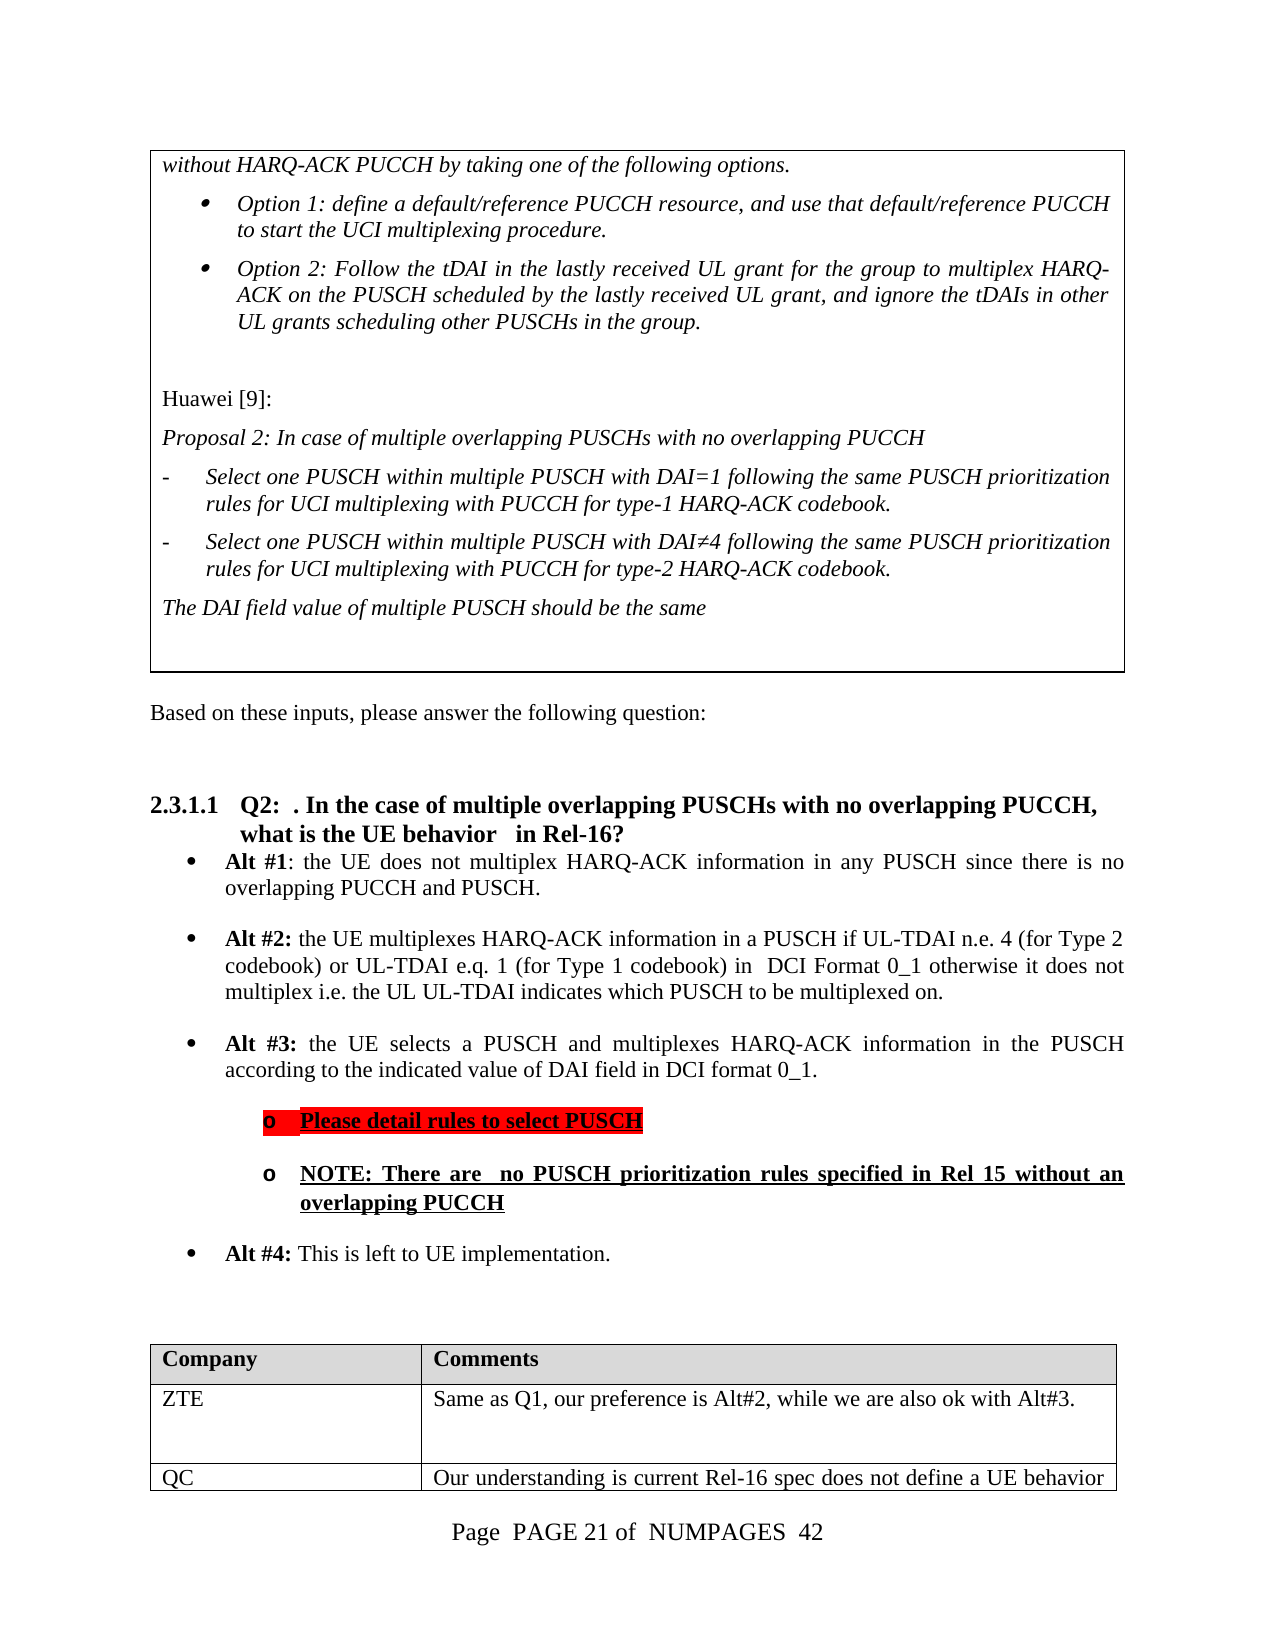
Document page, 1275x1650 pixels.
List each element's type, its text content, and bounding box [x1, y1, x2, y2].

table_cell Same as Q1, our preference is Alt#2, while we are also ok with Alt#3. [422, 1385, 1116, 1463]
table_header Company [151, 1345, 421, 1384]
list Alt #2: the UE multiplexes HARQ-ACK information in a PUSCH if UL-TDAI n.e. 4 (for Type 2 codebook) or UL-TDAI e.q. 1 (for Type 1 codebook) in DCI Format 0_1 otherwise it does not multiplex i.e. the UL UL-TDAI indicates which PUSCH to be multiplexed on. [187, 926, 1125, 1004]
list Alt #4: This is left to UE implementation. [187, 1240, 1125, 1266]
list Please detail rules to select PUSCH [300, 1107, 1125, 1136]
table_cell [151, 151, 1124, 671]
list Alt #1: the UE does not multiplex HARQ-ACK information in any PUSCH since there is no overlapping PUCCH and PUSCH. [187, 848, 1125, 901]
table_header Comments [422, 1345, 1116, 1384]
list NOTE: There are no PUSCH prioritization rules specified in Rel 15 without an overlapping PUCCH [262, 1161, 1125, 1215]
table_cell QC [151, 1464, 421, 1490]
list Alt #3: the UE selects a PUSCH and multiplexes HARQ-ACK information in the PUSCH according to the indicated value of DAI field in DCI format 0_1. [187, 1029, 1125, 1082]
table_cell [422, 1464, 1116, 1490]
text Based on these inputs, please answer the following question: [150, 699, 1125, 725]
subtitle Q2: . In the case of multiple overlapping PUSCHs with no overlapping PUCCH, what is the UE behavior in Rel-16? [150, 790, 1125, 848]
table_cell ZTE [151, 1385, 421, 1463]
